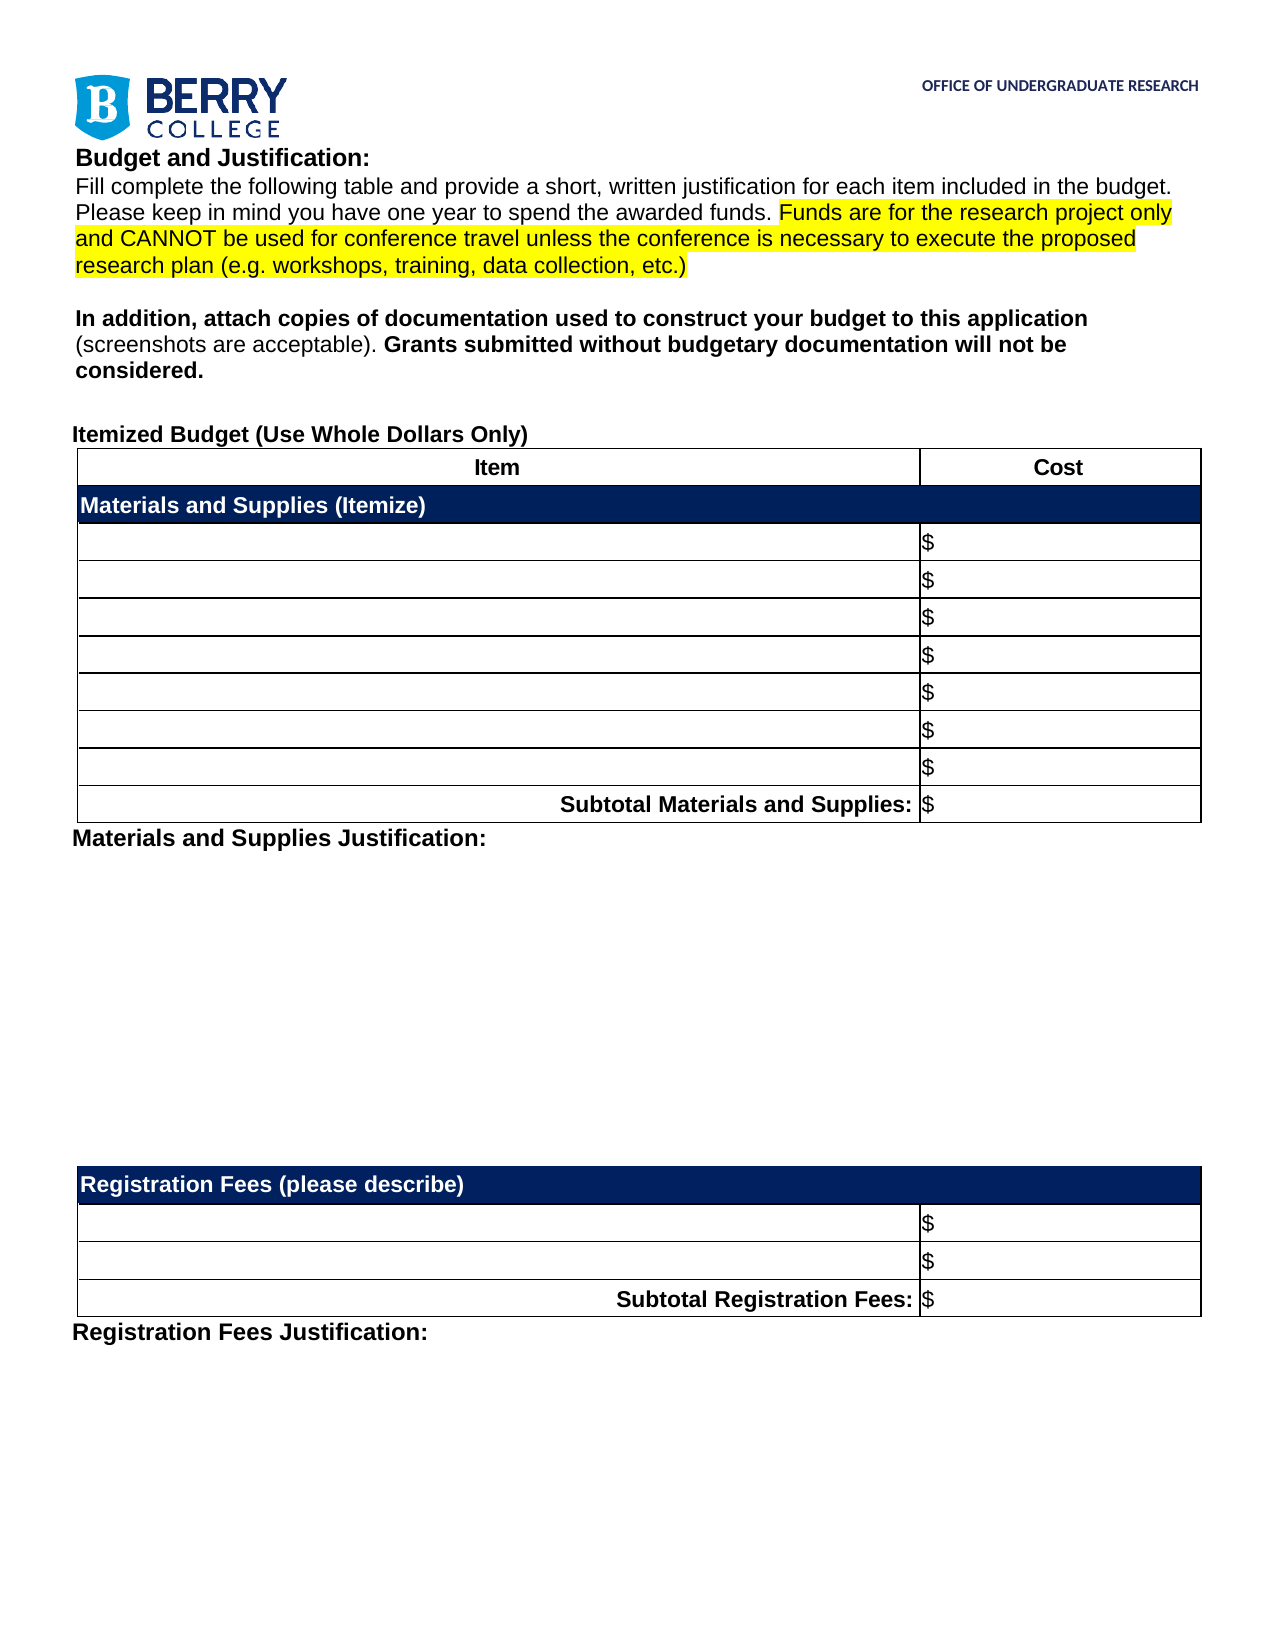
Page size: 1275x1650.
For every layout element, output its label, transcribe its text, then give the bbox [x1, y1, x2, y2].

table_header Registration Fees (please describe) [78, 1166, 1200, 1203]
text Fill complete the following table and provide a short, written justification for each item included in the budget. Please keep in mind you have one year to spend the awarded funds. Funds are for the research project only and CANNOT be used for conference travel unless the conference is necessary to execute the proposed research plan (e.g. workshops, training, data collection, etc.) [75, 173, 1188, 278]
table_cell Subtotal Registration Fees: [78, 1280, 919, 1316]
table_cell $ [921, 1242, 1200, 1279]
table_cell $ [921, 1205, 1200, 1241]
picture [147, 120, 163, 138]
table_header Item [78, 449, 919, 485]
table_cell [78, 561, 919, 597]
picture [147, 78, 173, 113]
table_header Cost [921, 449, 1200, 485]
table_cell Subtotal Materials and Supplies: [78, 786, 919, 822]
text Materials and Supplies Justification: [72, 824, 1214, 852]
table_cell [78, 748, 919, 784]
table_cell $ [921, 561, 1200, 597]
table_cell $ [921, 599, 1200, 635]
table_cell $ [921, 674, 1200, 710]
table_cell [78, 1242, 919, 1279]
table_cell $ [921, 786, 1200, 822]
text Registration Fees Justification: [72, 1318, 1214, 1346]
picture [168, 120, 186, 138]
table_cell [78, 673, 919, 710]
picture [245, 120, 261, 138]
subtitle Budget and Justification: [75, 144, 1214, 172]
subtitle Itemized Budget (Use Whole Dollars Only) [72, 421, 1214, 447]
table_cell $ [921, 749, 1200, 784]
table_cell Materials and Supplies (Itemize) [78, 486, 1200, 522]
table_cell $ [921, 637, 1200, 672]
table_cell $ [921, 711, 1200, 747]
table_cell [78, 1204, 919, 1241]
table_cell $ [921, 1280, 1200, 1316]
table_cell [78, 523, 919, 559]
picture [201, 78, 229, 113]
table_cell [78, 711, 919, 747]
picture [175, 78, 197, 113]
text In addition, attach copies of documentation used to construct your budget to this application (screenshots are acceptable). Grants submitted without budgetary documentation will not be considered. [75, 305, 1188, 384]
table_cell [78, 598, 919, 635]
table_cell [78, 636, 919, 672]
picture [232, 78, 287, 113]
table_cell $ [921, 524, 1200, 559]
